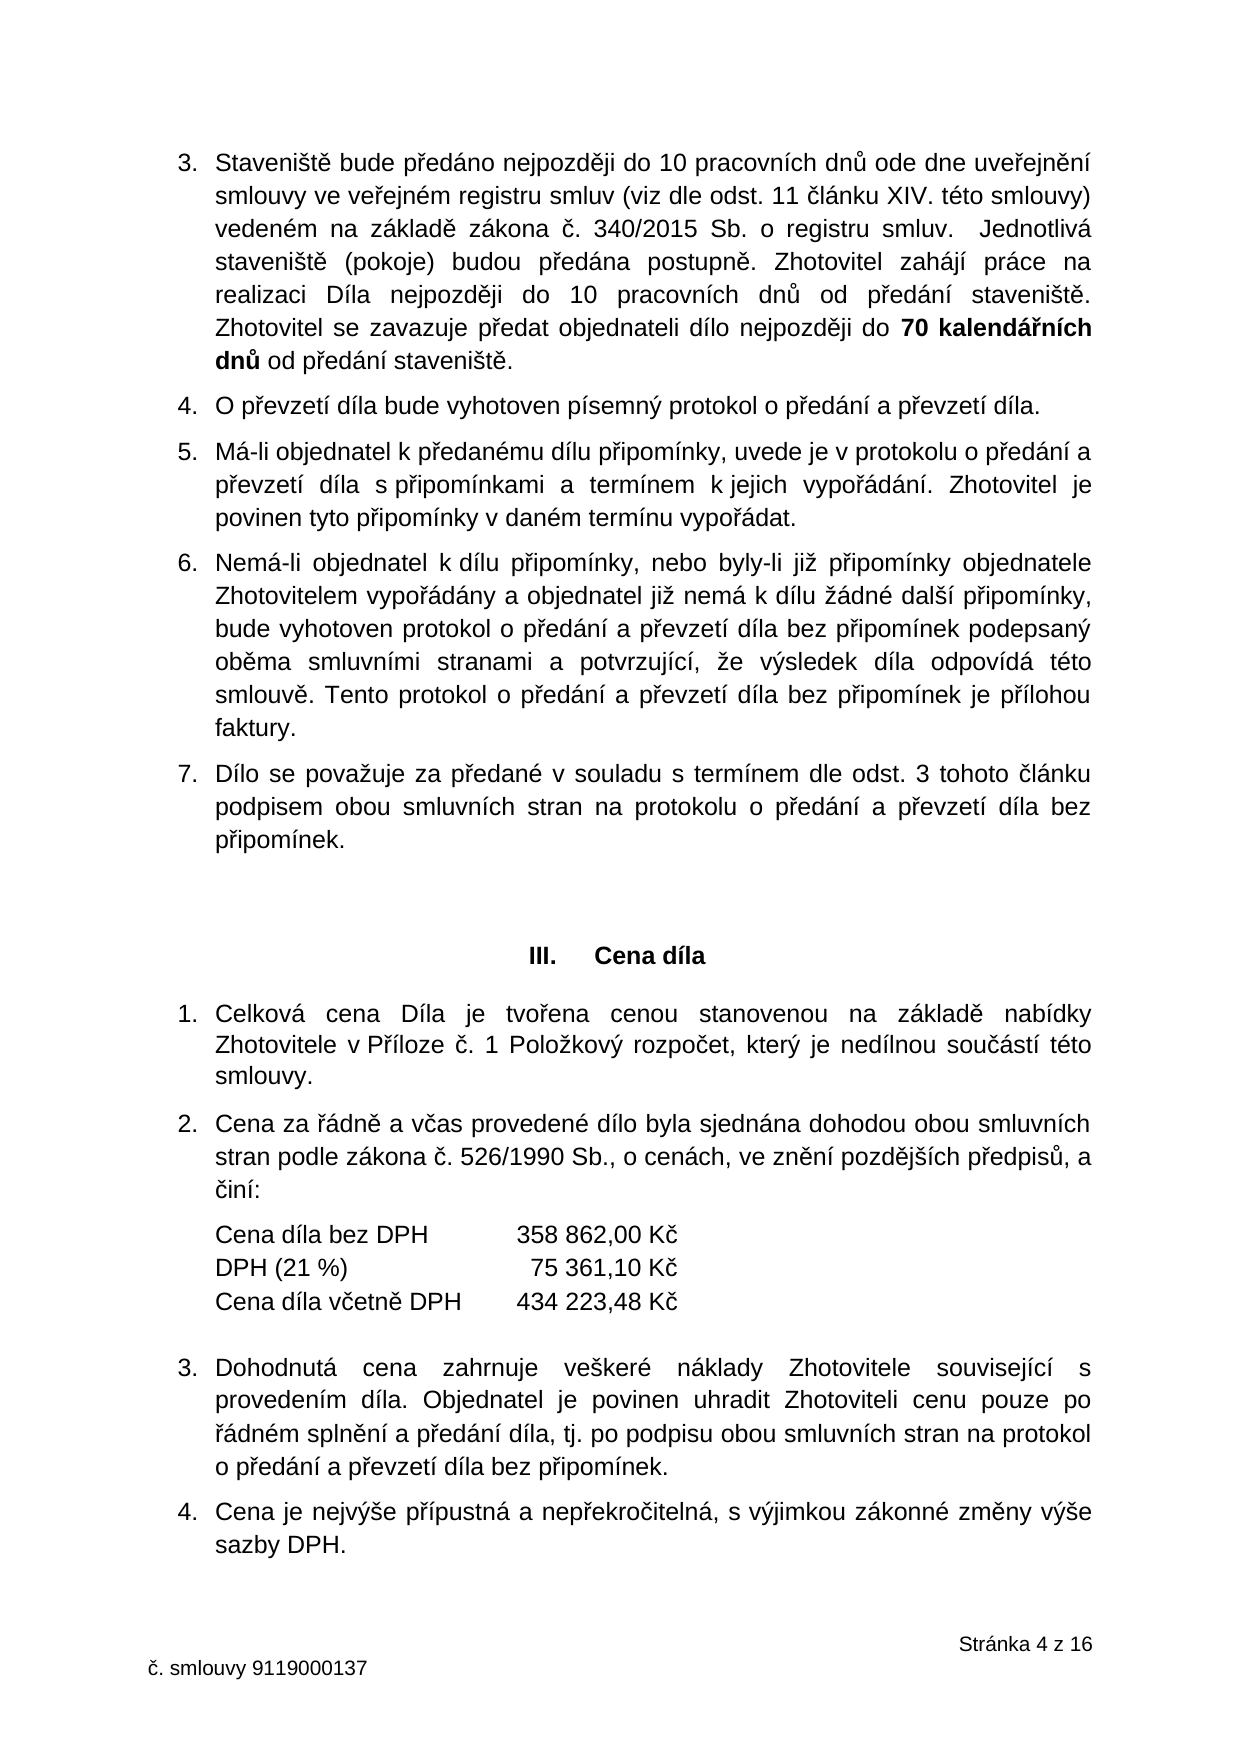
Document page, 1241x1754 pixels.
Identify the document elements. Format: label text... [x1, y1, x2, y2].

text Dílo se považuje za předané v souladu s termínem dle odst. 3 tohoto článku podpisem obou smluvních stran na protokolu o předání a převzetí díla bez připomínek. [177, 759, 1093, 854]
text Dohodnutá cena zahrnuje veškeré náklady Zhotovitele související s provedením díla. Objednatel je povinen uhradit Zhotoviteli cenu pouze po řádném splnění a předání díla, tj. po podpisu obou smluvních stran na protokol o předání a převzetí díla bez připomínek. [177, 1352, 1093, 1480]
text O převzetí díla bude vyhotoven písemný protokol o předání a převzetí díla. [177, 391, 1093, 420]
list DPH (21 %) 75 361,10 Kč [215, 1253, 1093, 1282]
text Má-li objednatel k předanému dílu připomínky, uvede je v protokolu o předání a převzetí díla s připomínkami a termínem k jejich vypořádání. Zhotovitel je povinen tyto připomínky v daném termínu vypořádat. [177, 437, 1093, 532]
list Cena díla včetně DPH 434 223,48 Kč [215, 1286, 1093, 1315]
list Cena za řádně a včas provedené dílo byla sjednána dohodou obou smluvních stran podle zákona č. 526/1990 Sb., o cenách, ve znění pozdějších předpisů, a činí: [177, 1109, 1093, 1204]
list Celková cena Díla je tvořena cenou stanovenou na základě nabídky Zhotovitele v Příloze č. 1 Položkový rozpočet, který je nedílnou součástí této smlouvy. [177, 999, 1093, 1090]
text Cena díla [169, 941, 1093, 970]
text Cena je nejvýše přípustná a nepřekročitelná, s výjimkou zákonné změny výše sazby DPH. [177, 1497, 1093, 1559]
text Nemá-li objednatel k dílu připomínky, nebo byly-li již připomínky objednatele Zhotovitelem vypořádány a objednatel již nemá k dílu žádné další připomínky, bude vyhotoven protokol o předání a převzetí díla bez připomínek podepsaný oběma smluvními stranami a potvrzující, že výsledek díla odpovídá této smlouvě. Tento protokol o předání a převzetí díla bez připomínek je přílohou faktury. [177, 548, 1093, 742]
list Cena díla bez DPH 358 862,00 Kč [215, 1220, 1093, 1249]
text Staveniště bude předáno nejpozději do 10 pracovních dnů ode dne uveřejnění smlouvy ve veřejném registru smluv (viz dle odst. 11 článku XIV. této smlouvy) vedeném na základě zákona č. 340/2015 Sb. o registru smluv. Jednotlivá staveniště (pokoje) budou předána postupně. Zhotovitel zahájí práce na realizaci Díla nejpozději do 10 pracovních dnů od předání staveniště. Zhotovitel se zavazuje předat objednateli dílo nejpozději do 70 kalendářních dnů od předání staveniště. [177, 148, 1093, 374]
